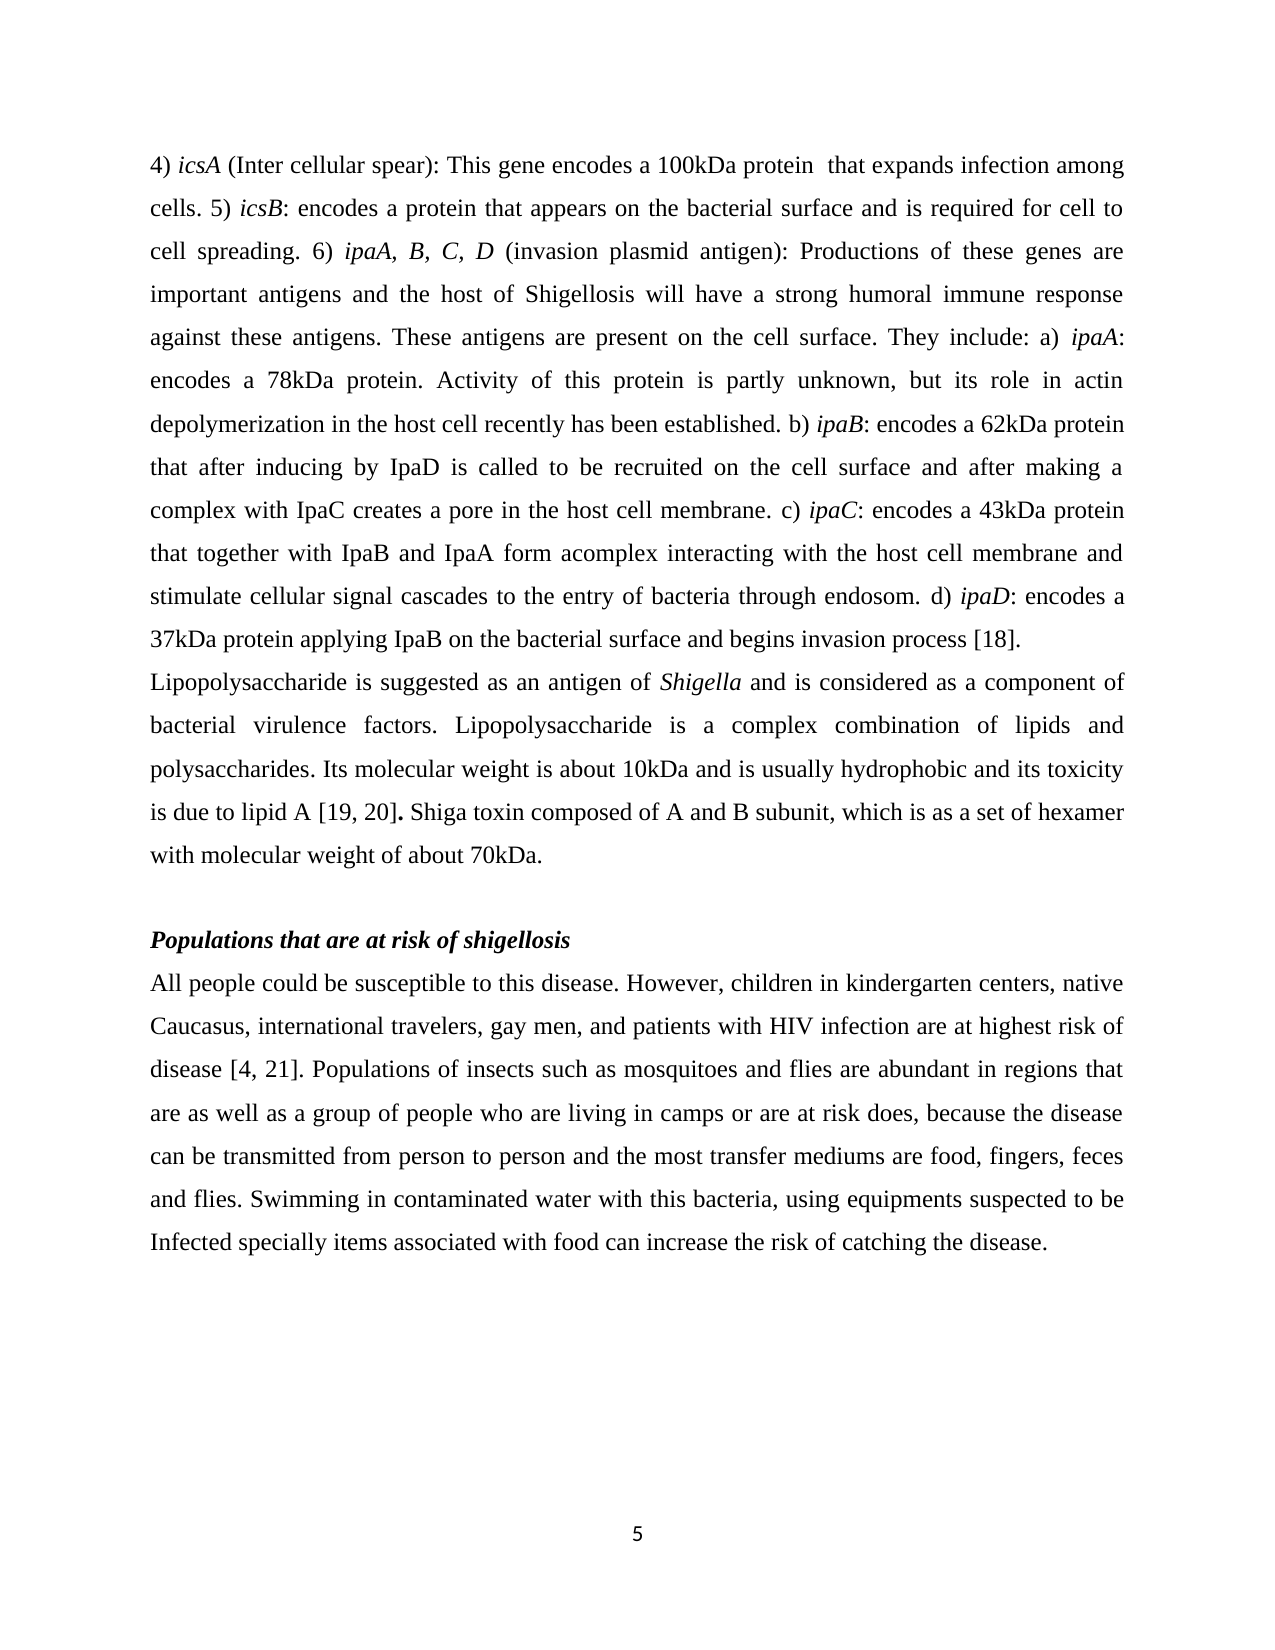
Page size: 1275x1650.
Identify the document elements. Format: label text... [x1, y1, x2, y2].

subtitle All people could be susceptible to this disease. However, children in kindergarten centers, native Caucasus, international travelers, gay men, and patients with HIV infection are at highest risk of disease [4, 21]. Populations of insects such as mosquitoes and flies are abundant in regions that are as well as a group of people who are living in camps or are at risk does, because the disease can be transmitted from person to person and the most transfer mediums are food, fingers, feces and flies. Swimming in contaminated water with this bacteria, using equipments suspected to be Infected specially items associated with food can increase the risk of catching the disease. [150, 968, 1125, 1256]
subtitle 4) icsA (Inter cellular spear): This gene encodes a 100kDa protein that expands infection among cells. 5) icsB: encodes a protein that appears on the bacterial surface and is required for cell to cell spreading. 6) ipaA, B, C, D (invasion plasmid antigen): Productions of these genes are important antigens and the host of Shigellosis will have a strong humoral immune response against these antigens. These antigens are present on the cell surface. They include: a) ipaA: encodes a 78kDa protein. Activity of this protein is partly unknown, but its role in actin depolymerization in the host cell recently has been established. b) ipaB: encodes a 62kDa protein that after inducing by IpaD is called to be recruited on the cell surface and after making a complex with IpaC creates a pore in the host cell membrane. c) ipaC: encodes a 43kDa protein that together with IpaB and IpaA form acomplex interacting with the host cell membrane and stimulate cellular signal cascades to the entry of bacteria through endosom. d) ipaD: encodes a 37kDa protein applying IpaB on the bacterial surface and begins invasion process [18]. [150, 150, 1125, 653]
subtitle Lipopolysaccharide is suggested as an antigen of Shigella and is considered as a component of bacterial virulence factors. Lipopolysaccharide is a complex combination of lipids and polysaccharides. Its molecular weight is about 10kDa and is usually hydrophobic and its toxicity is due to lipid A [19, 20]. Shiga toxin composed of A and B subunit, which is as a set of hexamer with molecular weight of about 70kDa. [150, 667, 1125, 869]
subtitle Populations that are at risk of shigellosis [150, 925, 1125, 954]
